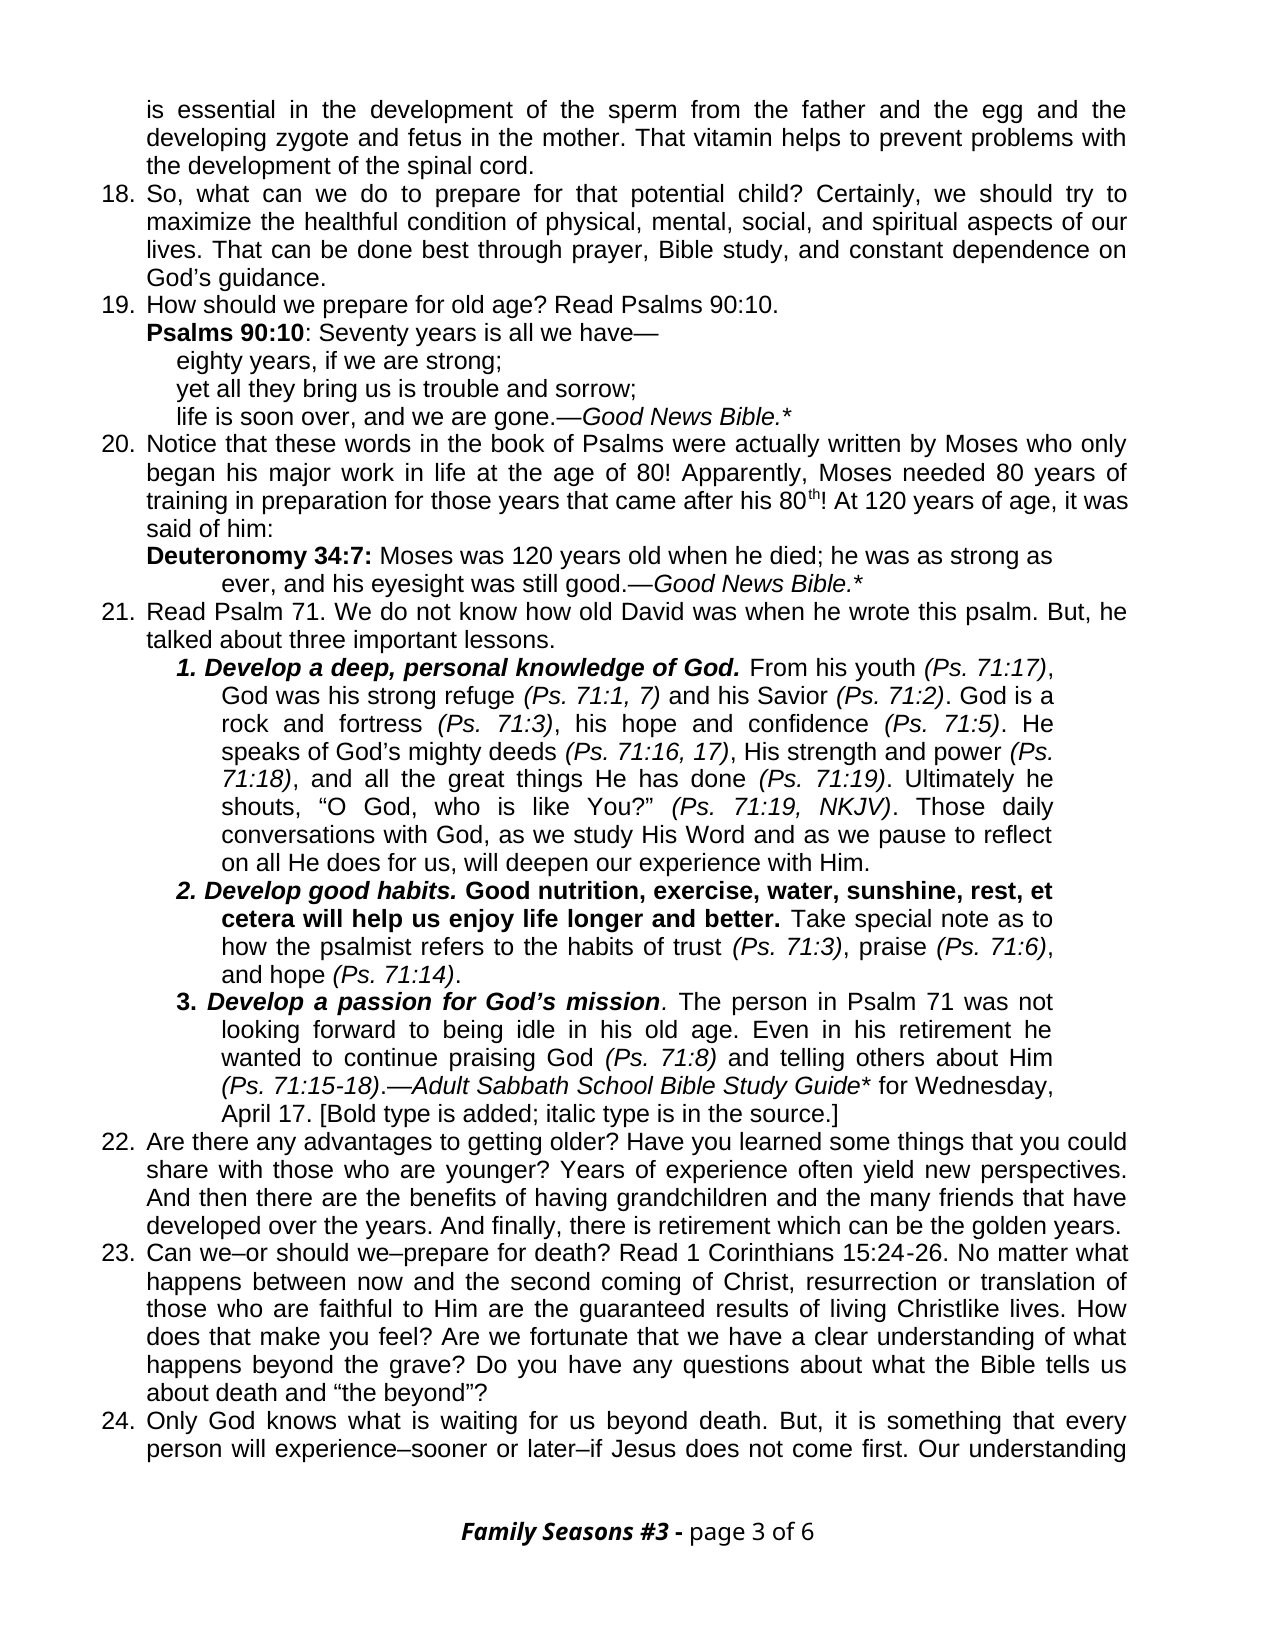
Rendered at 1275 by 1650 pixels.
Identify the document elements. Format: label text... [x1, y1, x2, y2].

text Read Psalm 71. We do not know how old David was when he wrote this psalm. But, he talked about three important lessons. [101, 598, 1129, 654]
text eighty years, if we are strong; [176, 347, 1054, 375]
text 3. Develop a passion for God’s mission. The person in Psalm 71 was not looking forward to being idle in his old age. Even in his retirement he wanted to continue praising God (Ps. 71:8) and telling others about Him (Ps. 71:15-18).—Adult Sabbath School Bible Study Guide* for Wednesday, April 17. [Bold type is added; italic type is in the source.] [176, 988, 1054, 1128]
text life is soon over, and we are gone.—Good News Bible.* [176, 403, 1054, 431]
text 2. Develop good habits. Good nutrition, exercise, water, sunshine, rest, et cetera will help us enjoy life longer and better. Take special note as to how the psalmist refers to the habits of trust (Ps. 71:3), praise (Ps. 71:6), and hope (Ps. 71:14). [176, 877, 1054, 988]
text How should we prepare for old age? Read Psalms 90:10. [101, 292, 1129, 319]
text Deuteronomy 34:7: Moses was 120 years old when he died; he was as strong as ever, and his eyesight was still good.—Good News Bible.* [146, 542, 1054, 598]
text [101, 96, 1129, 180]
text 1. Develop a deep, personal knowledge of God. From his youth (Ps. 71:17), God was his strong refuge (Ps. 71:1, 7) and his Savior (Ps. 71:2). God is a rock and fortress (Ps. 71:3), his hope and confidence (Ps. 71:5). He speaks of God’s mighty deeds (Ps. 71:16, 17), His strength and power (Ps. 71:18), and all the great things He has done (Ps. 71:19). Ultimately he shouts, “O God, who is like You?” (Ps. 71:19, NKJV). Those daily conversations with God, as we study His Word and as we pause to reflect on all He does for us, will deepen our experience with Him. [176, 654, 1054, 877]
text Psalms 90:10: Seventy years is all we have— [146, 319, 1054, 347]
text Can we–or should we–prepare for death? Read 1 Corinthians 15:24-26. No matter what happens between now and the second coming of Christ, resurrection or translation of those who are faithful to Him are the guaranteed results of living Christlike lives. How does that make you feel? Are we fortunate that we have a clear understanding of what happens beyond the grave? Do you have any questions about what the Bible tells us about death and “the beyond”? [101, 1239, 1129, 1407]
text Notice that these words in the book of Psalms were actually written by Moses who only began his major work in life at the age of 80! Apparently, Moses needed 80 years of training in preparation for those years that came after his 80th! At 120 years of age, it was said of him: [101, 431, 1129, 542]
text Are there any advantages to getting older? Have you learned some things that you could share with those who are younger? Years of experience often yield new perspectives. And then there are the benefits of having grandchildren and the many friends that have developed over the years. And finally, there is retirement which can be the golden years. [101, 1128, 1129, 1239]
text So, what can we do to prepare for that potential child? Certainly, we should try to maximize the healthful condition of physical, mental, social, and spiritual aspects of our lives. That can be done best through prayer, Bible study, and constant dependence on God’s guidance. [101, 180, 1129, 292]
text yet all they bring us is trouble and sorrow; [176, 375, 1054, 403]
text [101, 1407, 1129, 1463]
